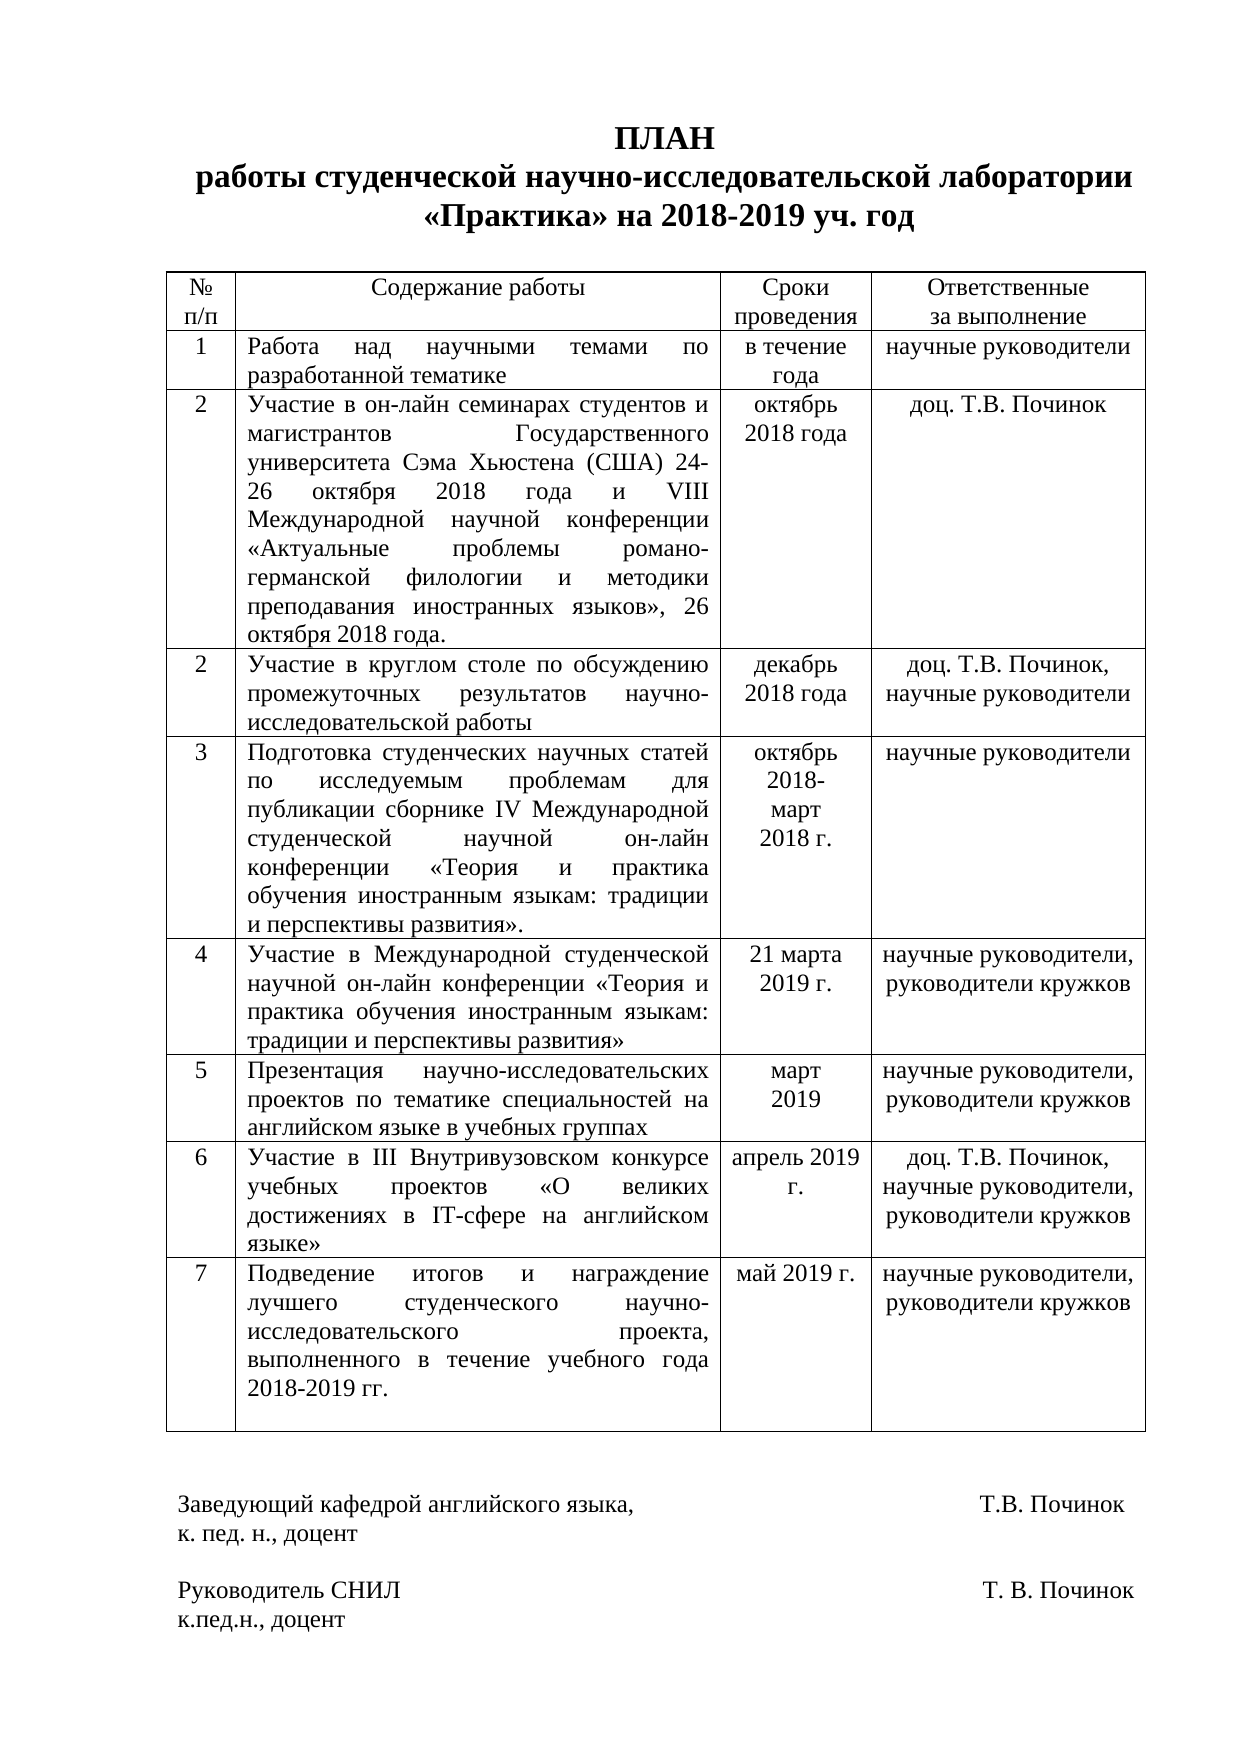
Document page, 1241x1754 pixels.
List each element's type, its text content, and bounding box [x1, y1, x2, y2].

table_cell 2 [167, 390, 235, 648]
text ПЛАН [177, 118, 1152, 156]
table_cell Презентация научно-исследовательских проектов по тематике специальностей на английском языке в учебных группах [236, 1055, 720, 1141]
table_cell 3 [167, 737, 235, 938]
table_cell Участие в Международной студенческой научной он-лайн конференции «Теория и практика обучения иностранным языкам: традиции и перспективы развития» [236, 939, 720, 1054]
table_cell Работа над научными темами по разработанной тематике [236, 331, 720, 388]
text «Практика» на 2018-2019 уч. год [177, 195, 1152, 233]
table_cell 5 [167, 1055, 235, 1141]
table_cell 1 [167, 331, 235, 388]
table_cell в течение года [721, 331, 871, 388]
table_cell октябрь 2018- март 2018 г. [721, 737, 871, 938]
table_cell Участие в он-лайн семинарах студентов и магистрантов Государственного университета Сэма Хьюстена (США) 24-26 октября 2018 года и VIII Международной научной конференции «Актуальные проблемы романо-германской филологии и методики преподавания иностранных языков», 26 октября 2018 года. [236, 390, 720, 648]
table_cell март 2019 [721, 1055, 871, 1141]
table_cell октябрь 2018 года [721, 390, 871, 648]
table_cell научные руководители, руководители кружков [872, 1258, 1145, 1431]
table_cell Т. В. Починок [656, 1547, 1145, 1633]
table_header Содержание работы [236, 273, 720, 330]
table_cell 21 марта 2019 г. [721, 939, 871, 1054]
table_cell Участие в круглом столе по обсуждению промежуточных результатов научно-исследовательской работы [236, 649, 720, 736]
table_header Ответственные за выполнение [872, 273, 1145, 330]
table_cell 6 [167, 1142, 235, 1257]
table_cell Т.В. Починок [656, 1432, 1145, 1547]
table_cell доц. Т.В. Починок, научные руководители [872, 649, 1145, 736]
table_cell Участие в III Внутривузовском конкурсе учебных проектов «О великих достижениях в IT-сфере на английском языке» [236, 1142, 720, 1257]
table_header Сроки проведения [721, 273, 871, 330]
table_header № п/п [167, 273, 235, 330]
table_cell научные руководители [872, 331, 1145, 388]
table_cell апрель 2019 г. [721, 1142, 871, 1257]
table_cell научные руководители [872, 737, 1145, 938]
table_cell 2 [167, 649, 235, 736]
table_cell доц. Т.В. Починок, научные руководители, руководители кружков [872, 1142, 1145, 1257]
table_cell 7 [167, 1258, 235, 1431]
table_cell научные руководители, руководители кружков [872, 1055, 1145, 1141]
table_cell декабрь 2018 года [721, 649, 871, 736]
table_cell научные руководители, руководители кружков [872, 939, 1145, 1054]
table_cell Руководитель СНИЛ к.пед.н., доцент [166, 1547, 656, 1633]
table_cell май 2019 г. [721, 1258, 871, 1431]
table_cell доц. Т.В. Починок [872, 390, 1145, 648]
table_cell Заведующий кафедрой английского языка, к. пед. н., доцент [166, 1432, 656, 1547]
table_cell Подготовка студенческих научных статей по исследуемым проблемам для публикации сборнике IV Международной студенческой научной он-лайн конференции «Теория и практика обучения иностранным языкам: традиции и перспективы развития». [236, 737, 720, 938]
text работы студенческой научно-исследовательской лаборатории [177, 156, 1152, 195]
table_cell Подведение итогов и награждение лучшего студенческого научно-исследовательского проекта, выполненного в течение учебного года 2018-2019 гг. [236, 1258, 720, 1431]
table_cell 4 [167, 939, 235, 1054]
